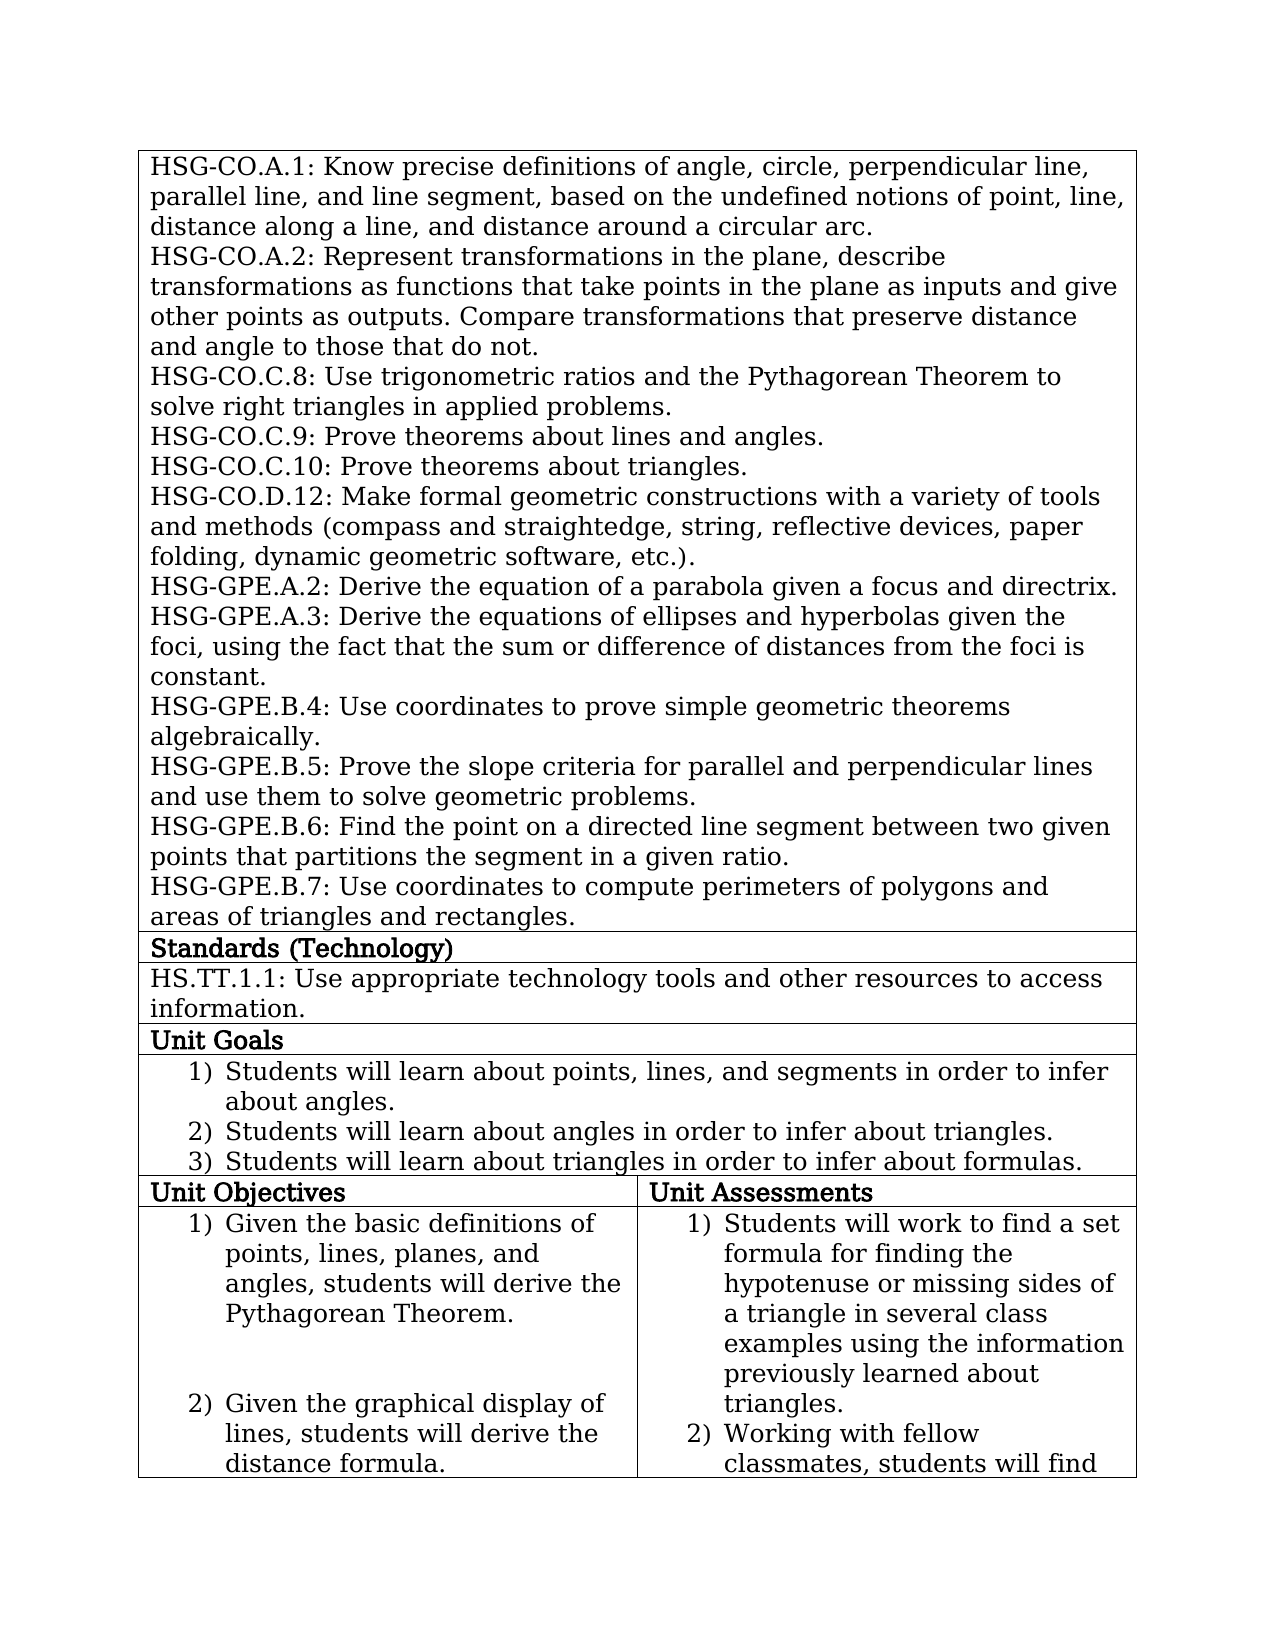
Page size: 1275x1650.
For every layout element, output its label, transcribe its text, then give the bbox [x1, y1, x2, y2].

table_cell Unit Goals [139, 1024, 1136, 1054]
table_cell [139, 1207, 637, 1477]
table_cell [638, 1207, 1136, 1477]
table_cell Unit Assessments [638, 1176, 1136, 1206]
table_cell Unit Objectives [139, 1176, 637, 1206]
table_cell HS.TT.1.1: Use appropriate technology tools and other resources to access information. [139, 963, 1136, 1023]
table_cell Students will learn about points, lines, and segments in order to infer about angles. Students will learn about angles in order to infer about triangles. Students will learn about triangles in order to infer about formulas. [139, 1055, 1136, 1175]
table_cell HSG-CO.A.1: Know precise definitions of angle, circle, perpendicular line, parallel line, and line segment, based on the undefined notions of point, line, distance along a line, and distance around a circular arc. HSG-CO.A.2: Represent transformations in the plane, describe transformations as functions that take points in the plane as inputs and give other points as outputs. Compare transformations that preserve distance and angle to those that do not. HSG-CO.C.8: Use trigonometric ratios and the Pythagorean Theorem to solve right triangles in applied problems. HSG-CO.C.9: Prove theorems about lines and angles. HSG-CO.C.10: Prove theorems about triangles. HSG-CO.D.12: Make formal geometric constructions with a variety of tools and methods (compass and straightedge, string, reflective devices, paper folding, dynamic geometric software, etc.). HSG-GPE.A.2: Derive the equation of a parabola given a focus and directrix. HSG-GPE.A.3: Derive the equations of ellipses and hyperbolas given the foci, using the fact that the sum or difference of distances from the foci is constant. HSG-GPE.B.4: Use coordinates to prove simple geometric theorems algebraically. HSG-GPE.B.5: Prove the slope criteria for parallel and perpendicular lines and use them to solve geometric problems. HSG-GPE.B.6: Find the point on a directed line segment between two given points that partitions the segment in a given ratio. HSG-GPE.B.7: Use coordinates to compute perimeters of polygons and areas of triangles and rectangles. [139, 151, 1136, 931]
table_cell Standards (Technology) [139, 932, 1136, 962]
